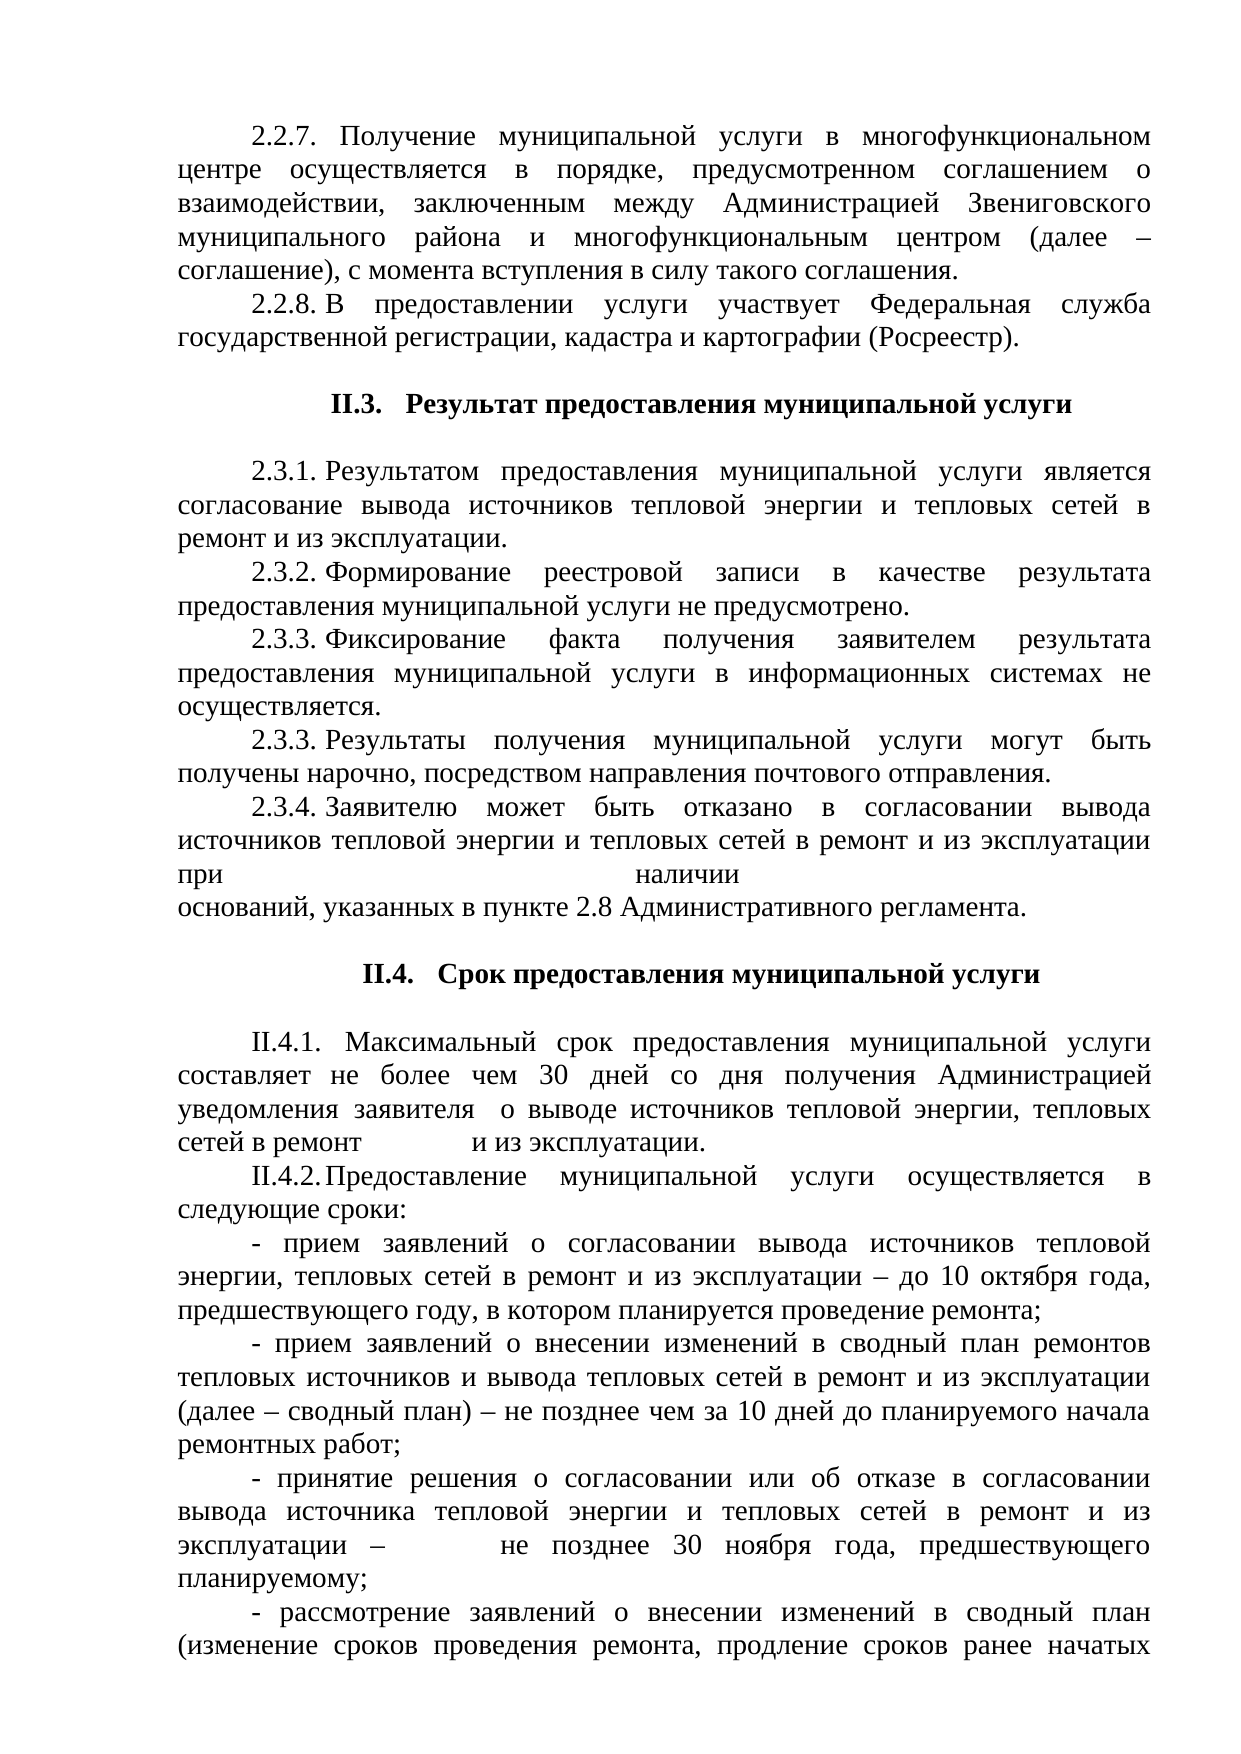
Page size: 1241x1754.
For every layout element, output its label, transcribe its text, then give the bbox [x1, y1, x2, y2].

text 2.2.7. Получение муниципальной услуги в многофункциональном центре осуществляется в порядке, предусмотренном соглашением о взаимодействии, заключенным между Администрацией Звениговского муниципального района и многофункциональным центром (далее – соглашение), с момента вступления в силу такого соглашения. [177, 118, 1152, 286]
list Срок предоставления муниципальной услуги [251, 957, 1152, 990]
text 2.3.4. Заявителю может быть отказано в согласовании вывода источников тепловой энергии и тепловых сетей в ремонт и из эксплуатации при наличии оснований, указанных в пункте 2.8 Административного регламента. [177, 789, 1152, 923]
text 2.3.2. Формирование реестровой записи в качестве результата предоставления муниципальной услуги не предусмотрено. [177, 554, 1152, 621]
list Результат предоставления муниципальной услуги [251, 386, 1152, 420]
text - прием заявлений о согласовании вывода источников тепловой энергии, тепловых сетей в ремонт и из эксплуатации – до 10 октября года, предшествующего году, в котором планируется проведение ремонта; [177, 1225, 1152, 1326]
text - принятие решения о согласовании или об отказе в согласовании вывода источника тепловой энергии и тепловых сетей в ремонт и из эксплуатации – не позднее 30 ноября года, предшествующего планируемому; [177, 1460, 1152, 1594]
text 2.3.1. Результатом предоставления муниципальной услуги является согласование вывода источников тепловой энергии и тепловых сетей в ремонт и из эксплуатации. [177, 453, 1152, 554]
list Максимальный срок предоставления муниципальной услуги составляет не более чем 30 дней со дня получения Администрацией уведомления заявителя о выводе источников тепловой энергии, тепловых сетей в ремонт и из эксплуатации. [177, 1024, 1152, 1158]
text 2.3.3. Результаты получения муниципальной услуги могут быть получены нарочно, посредством направления почтового отправления. [177, 722, 1152, 789]
text - прием заявлений о внесении изменений в сводный план ремонтов тепловых источников и вывода тепловых сетей в ремонт и из эксплуатации (далее – сводный план) – не позднее чем за 10 дней до планируемого начала ремонтных работ; [177, 1326, 1152, 1460]
text 2.3.3. Фиксирование факта получения заявителем результата предоставления муниципальной услуги в информационных системах не осуществляется. [177, 621, 1152, 722]
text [177, 1594, 1152, 1661]
list Предоставление муниципальной услуги осуществляется в следующие сроки: [177, 1158, 1152, 1225]
text 2.2.8. В предоставлении услуги участвует Федеральная служба государственной регистрации, кадастра и картографии (Росреестр). [177, 286, 1152, 353]
